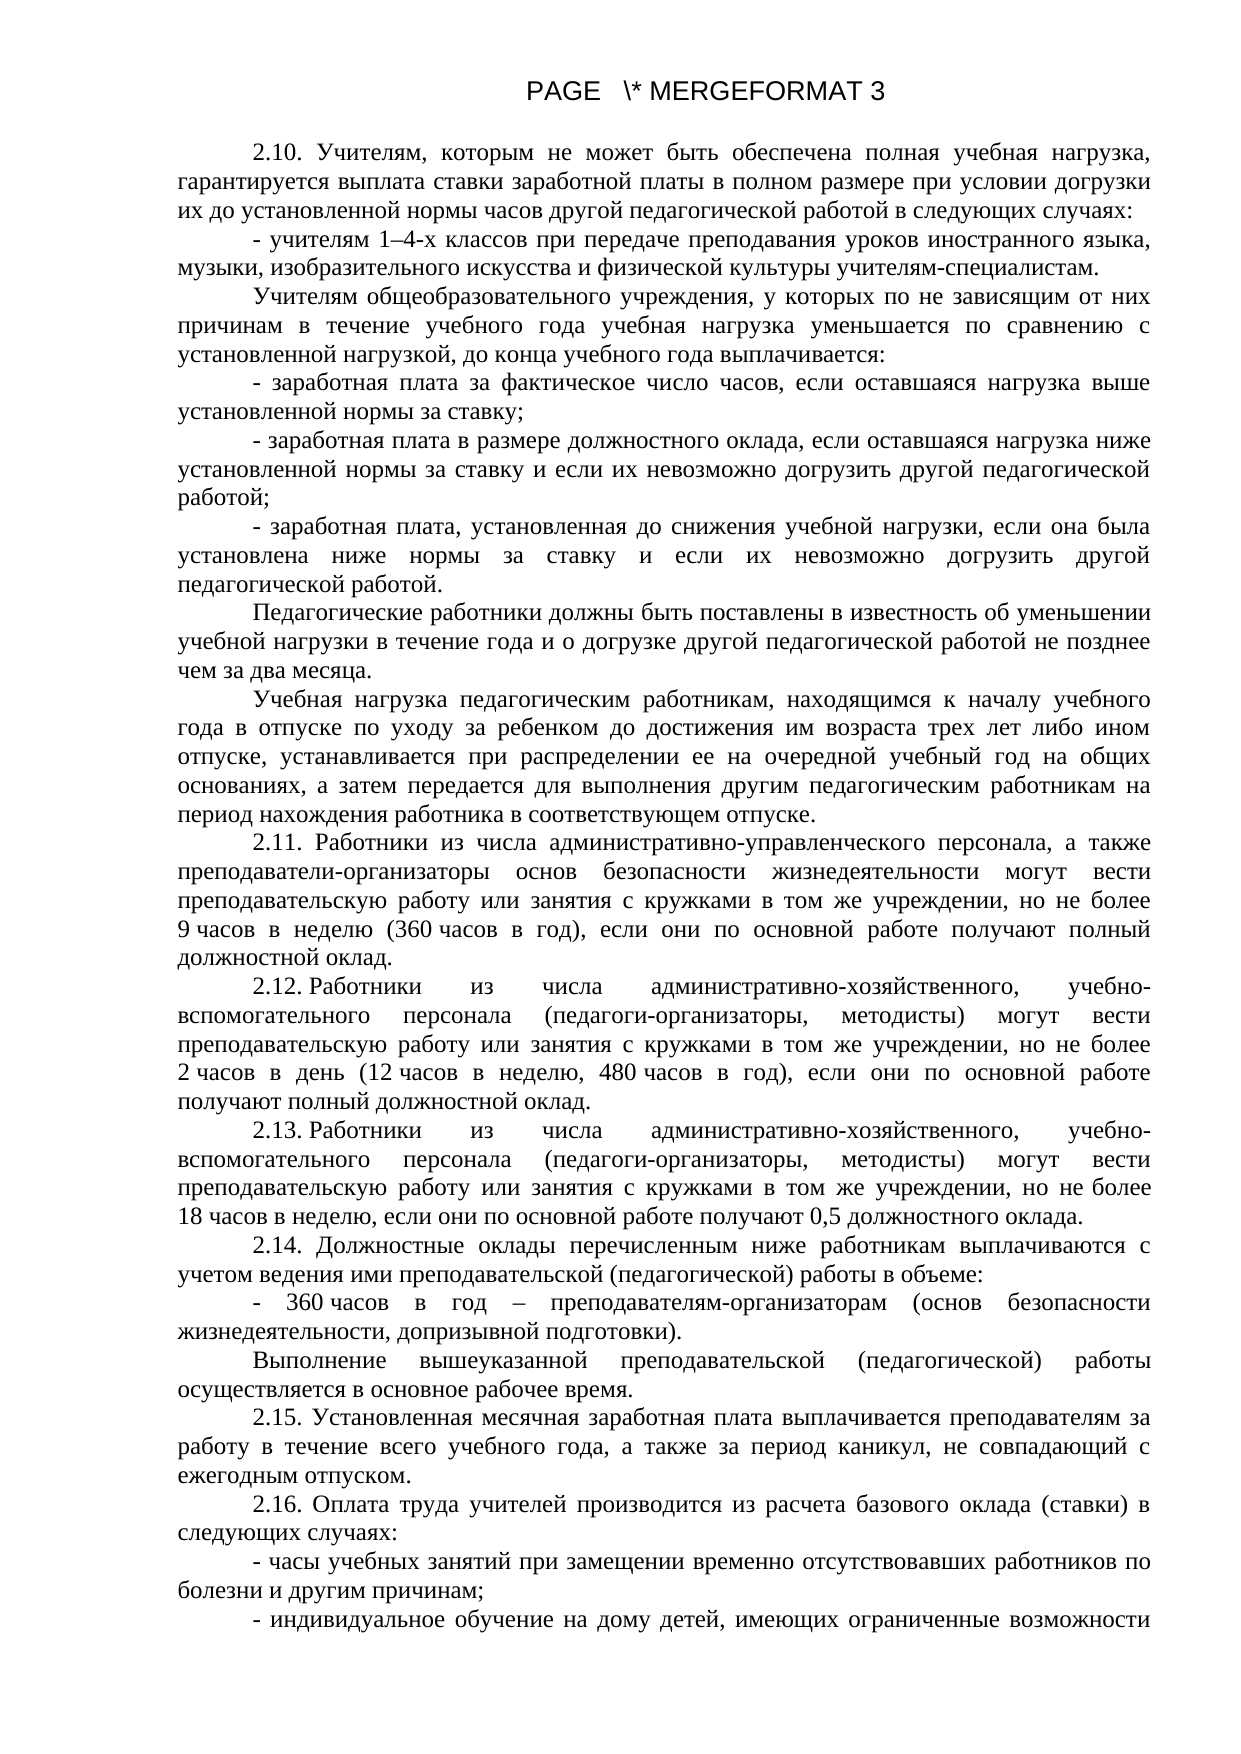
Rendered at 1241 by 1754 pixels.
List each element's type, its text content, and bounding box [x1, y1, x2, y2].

text - заработная плата, установленная до снижения учебной нагрузки, если она была установлена ниже нормы за ставку и если их невозможно догрузить другой педагогической работой. [177, 511, 1152, 597]
text 2.14. Должностные оклады перечисленным ниже работникам выплачиваются с учетом ведения ими преподавательской (педагогической) работы в объеме: [177, 1230, 1152, 1287]
text 2.15. Установленная месячная заработная плата выплачивается преподавателям за работу в течение всего учебного года, а также за период каникул, не совпадающий с ежегодным отпуском. [177, 1402, 1152, 1489]
text 2.10. Учителям, которым не может быть обеспечена полная учебная нагрузка, гарантируется выплата ставки заработной платы в полном размере при условии догрузки их до установленной нормы часов другой педагогической работой в следующих случаях: [177, 137, 1152, 224]
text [177, 1604, 1152, 1632]
text - заработная плата в размере должностного оклада, если оставшаяся нагрузка ниже установленной нормы за ставку и если их невозможно догрузить другой педагогической работой; [177, 425, 1152, 511]
text - учителям 1–4-х классов при передаче преподавания уроков иностранного языка, музыки, изобразительного искусства и физической культуры учителям-специалистам. [177, 224, 1152, 281]
text Педагогические работники должны быть поставлены в известность об уменьшении учебной нагрузки в течение года и о догрузке другой педагогической работой не позднее чем за два месяца. [177, 597, 1152, 684]
text - 360 часов в год – преподавателям-организаторам (основ безопасности жизнедеятельности, допризывной подготовки). [177, 1287, 1152, 1345]
text 2.11. Работники из числа административно-управленческого персонала, а также преподаватели-организаторы основ безопасности жизнедеятельности могут вести преподавательскую работу или занятия с кружками в том же учреждении, но не более 9 часов в неделю (360 часов в год), если они по основной работе получают полный должностной оклад. [177, 827, 1152, 971]
text 2.16. Оплата труда учителей производится из расчета базового оклада (ставки) в следующих случаях: [177, 1489, 1152, 1546]
text - заработная плата за фактическое число часов, если оставшаяся нагрузка выше установленной нормы за ставку; [177, 367, 1152, 425]
text Выполнение вышеуказанной преподавательской (педагогической) работы осуществляется в основное рабочее время. [177, 1345, 1152, 1402]
text Учебная нагрузка педагогическим работникам, находящимся к началу учебного года в отпуске по уходу за ребенком до достижения им возраста трех лет либо ином отпуске, устанавливается при распределении ее на очередной учебный год на общих основаниях, а затем передается для выполнения другим педагогическим работникам на период нахождения работника в соответствующем отпуске. [177, 684, 1152, 827]
text 2.13. Работники из числа административно-хозяйственного, учебно-вспомогательного персонала (педагоги-организаторы, методисты) могут вести преподавательскую работу или занятия с кружками в том же учреждении, но не более 18 часов в неделю, если они по основной работе получают 0,5 должностного оклада. [177, 1115, 1152, 1230]
text - часы учебных занятий при замещении временно отсутствовавших работников по болезни и другим причинам; [177, 1546, 1152, 1604]
text 2.12. Работники из числа административно-хозяйственного, учебно-вспомогательного персонала (педагоги-организаторы, методисты) могут вести преподавательскую работу или занятия с кружками в том же учреждении, но не более 2 часов в день (12 часов в неделю, 480 часов в год), если они по основной работе получают полный должностной оклад. [177, 971, 1152, 1115]
text Учителям общеобразовательного учреждения, у которых по не зависящим от них причинам в течение учебного года учебная нагрузка уменьшается по сравнению с установленной нагрузкой, до конца учебного года выплачивается: [177, 281, 1152, 367]
